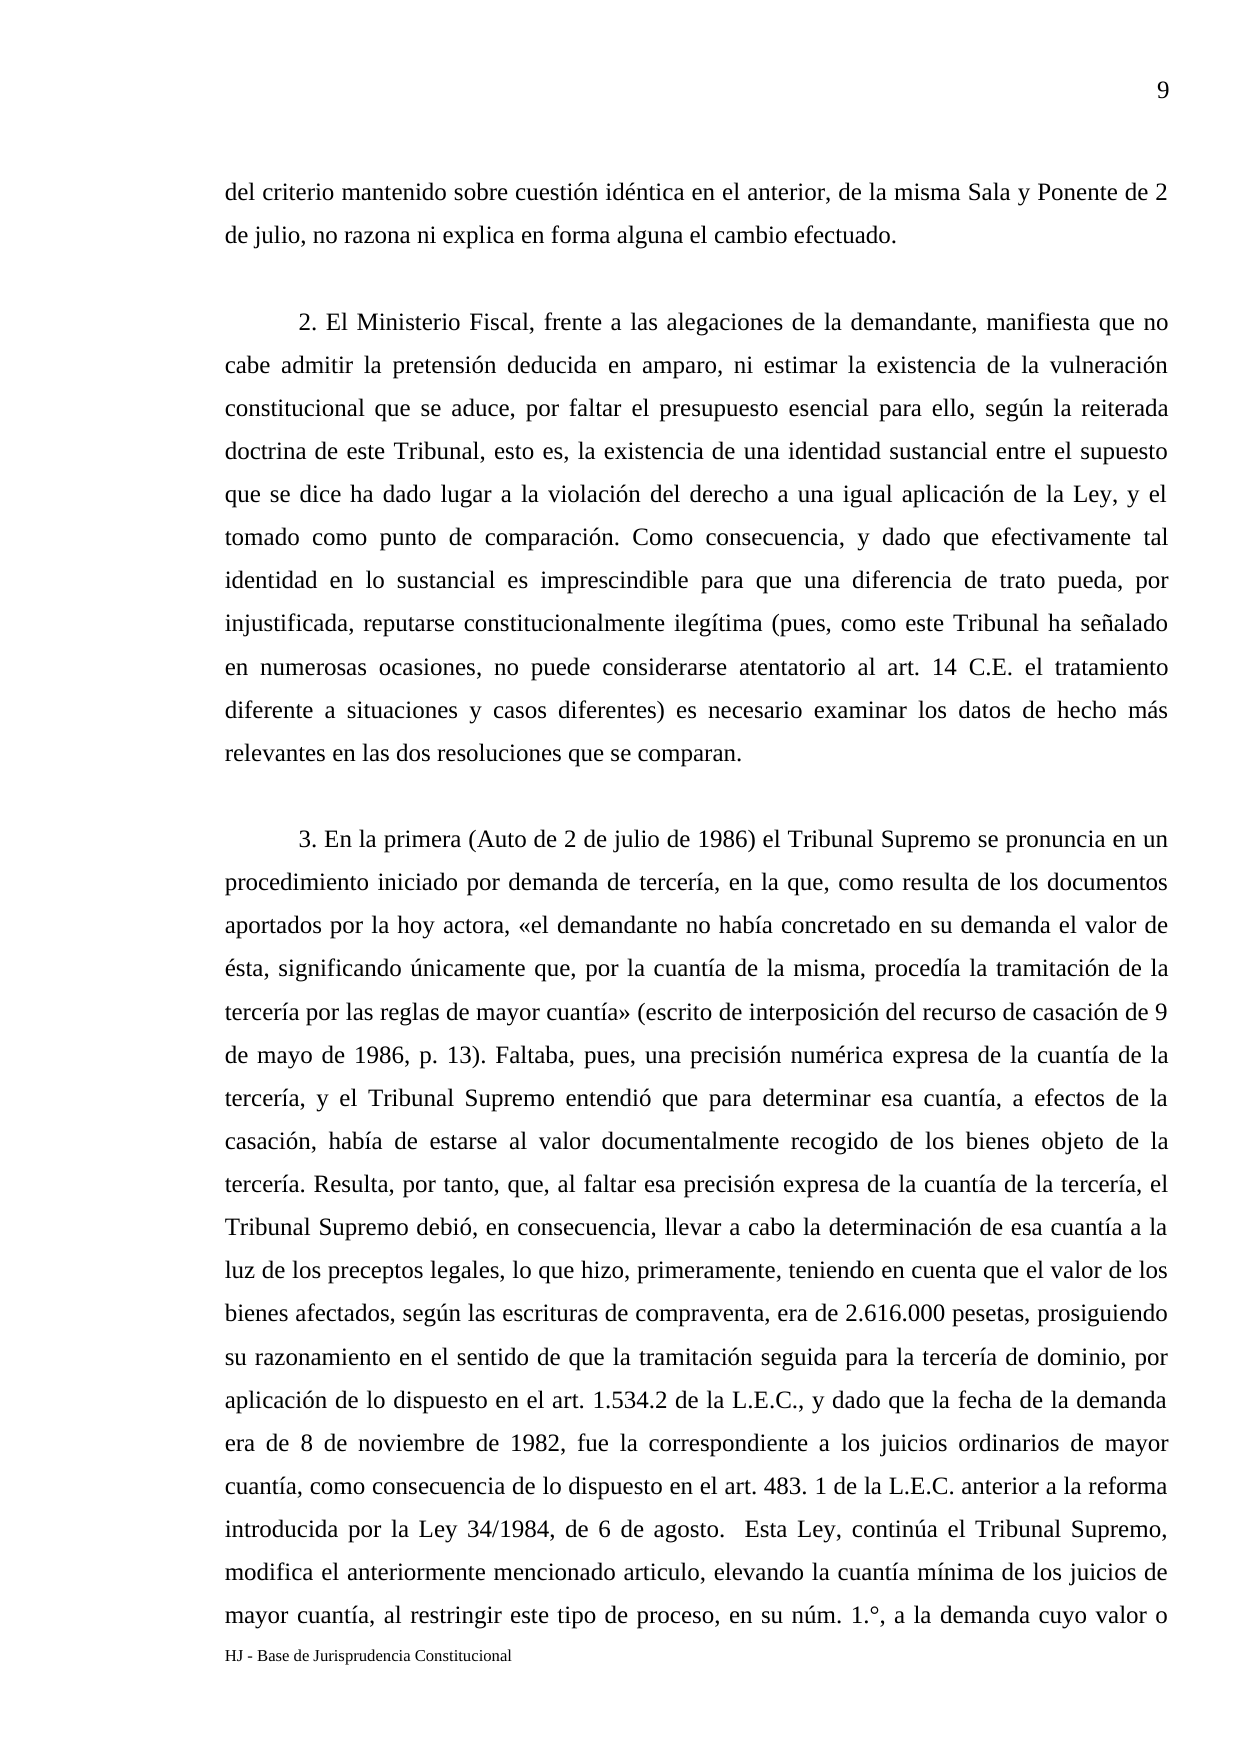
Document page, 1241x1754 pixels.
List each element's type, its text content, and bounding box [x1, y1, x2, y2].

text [224, 177, 1169, 249]
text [224, 824, 1169, 1629]
text 2. El Ministerio Fiscal, frente a las alegaciones de la demandante, manifiesta que no cabe admitir la pretensión deducida en amparo, ni estimar la existencia de la vulneración constitucional que se aduce, por faltar el presupuesto esencial para ello, según la reiterada doctrina de este Tribunal, esto es, la existencia de una identidad sustancial entre el supuesto que se dice ha dado lugar a la violación del derecho a una igual aplicación de la Ley, y el tomado como punto de comparación. Como consecuencia, y dado que efectivamente tal identidad en lo sustancial es imprescindible para que una diferencia de trato pueda, por injustificada, reputarse constitucionalmente ilegítima (pues, como este Tribunal ha señalado en numerosas ocasiones, no puede considerarse atentatorio al art. 14 C.E. el tratamiento diferente a situaciones y casos diferentes) es necesario examinar los datos de hecho más relevantes en las dos resoluciones que se comparan. [224, 307, 1169, 767]
